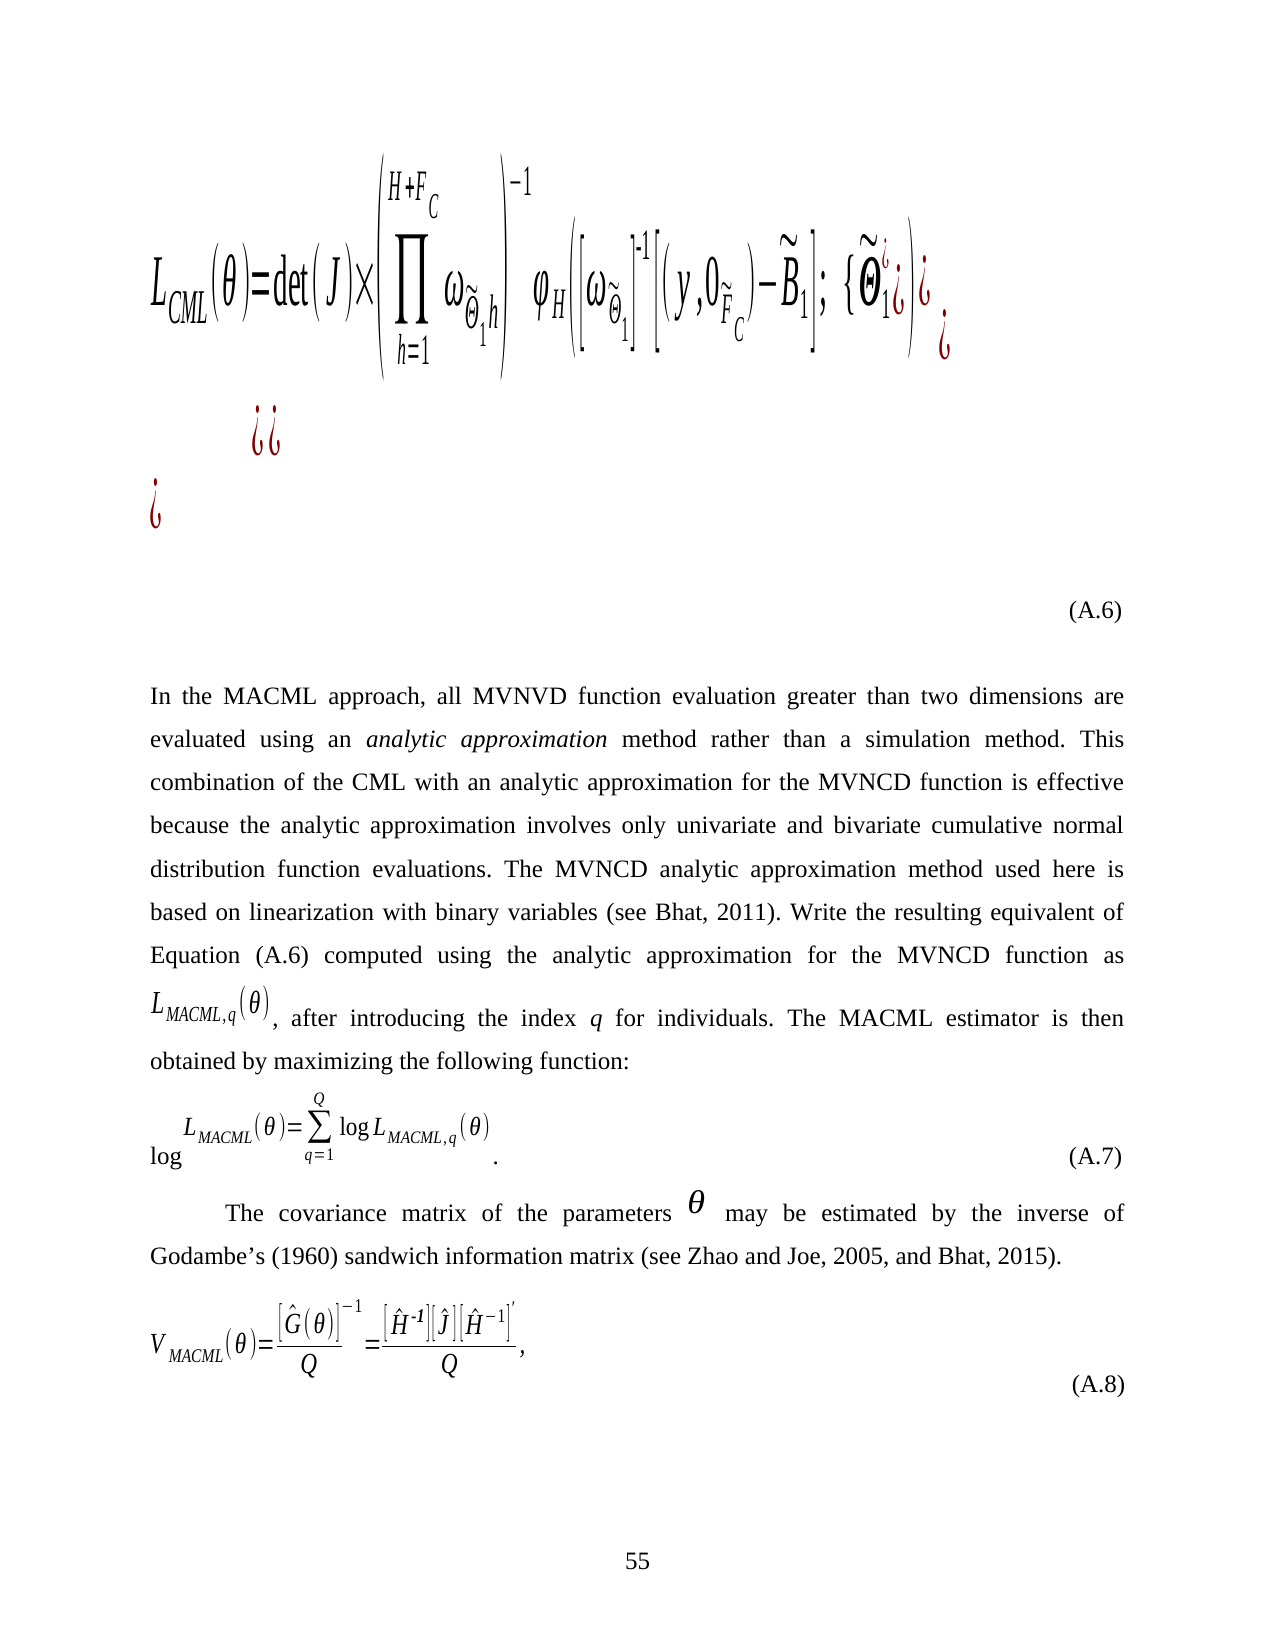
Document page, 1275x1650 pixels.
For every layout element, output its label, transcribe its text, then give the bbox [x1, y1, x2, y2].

text In the MACML approach, all MVNVD function evaluation greater than two dimensions are evaluated using an analytic approximation method rather than a simulation method. This combination of the CML with an analytic approximation for the MVNCD function is effective because the analytic approximation involves only univariate and bivariate cumulative normal distribution function evaluations. The MVNCD analytic approximation method used here is based on linearization with binary variables (see Bhat, 2011). Write the resulting equivalent of Equation (A.6) computed using the analytic approximation for the MVNCD function as , after introducing the index q for individuals. The MACML estimator is then obtained by maximizing the following function: [150, 681, 1125, 1075]
text log. (A.7) [150, 1089, 1125, 1170]
text (A.6) [150, 150, 1125, 624]
text The covariance matrix of the parameters may be estimated by the inverse of Godambe’s (1960) sandwich information matrix (see Zhao and Joe, 2005, and Bhat, 2015). [150, 1184, 1125, 1269]
text (A.8) [150, 1296, 1125, 1398]
